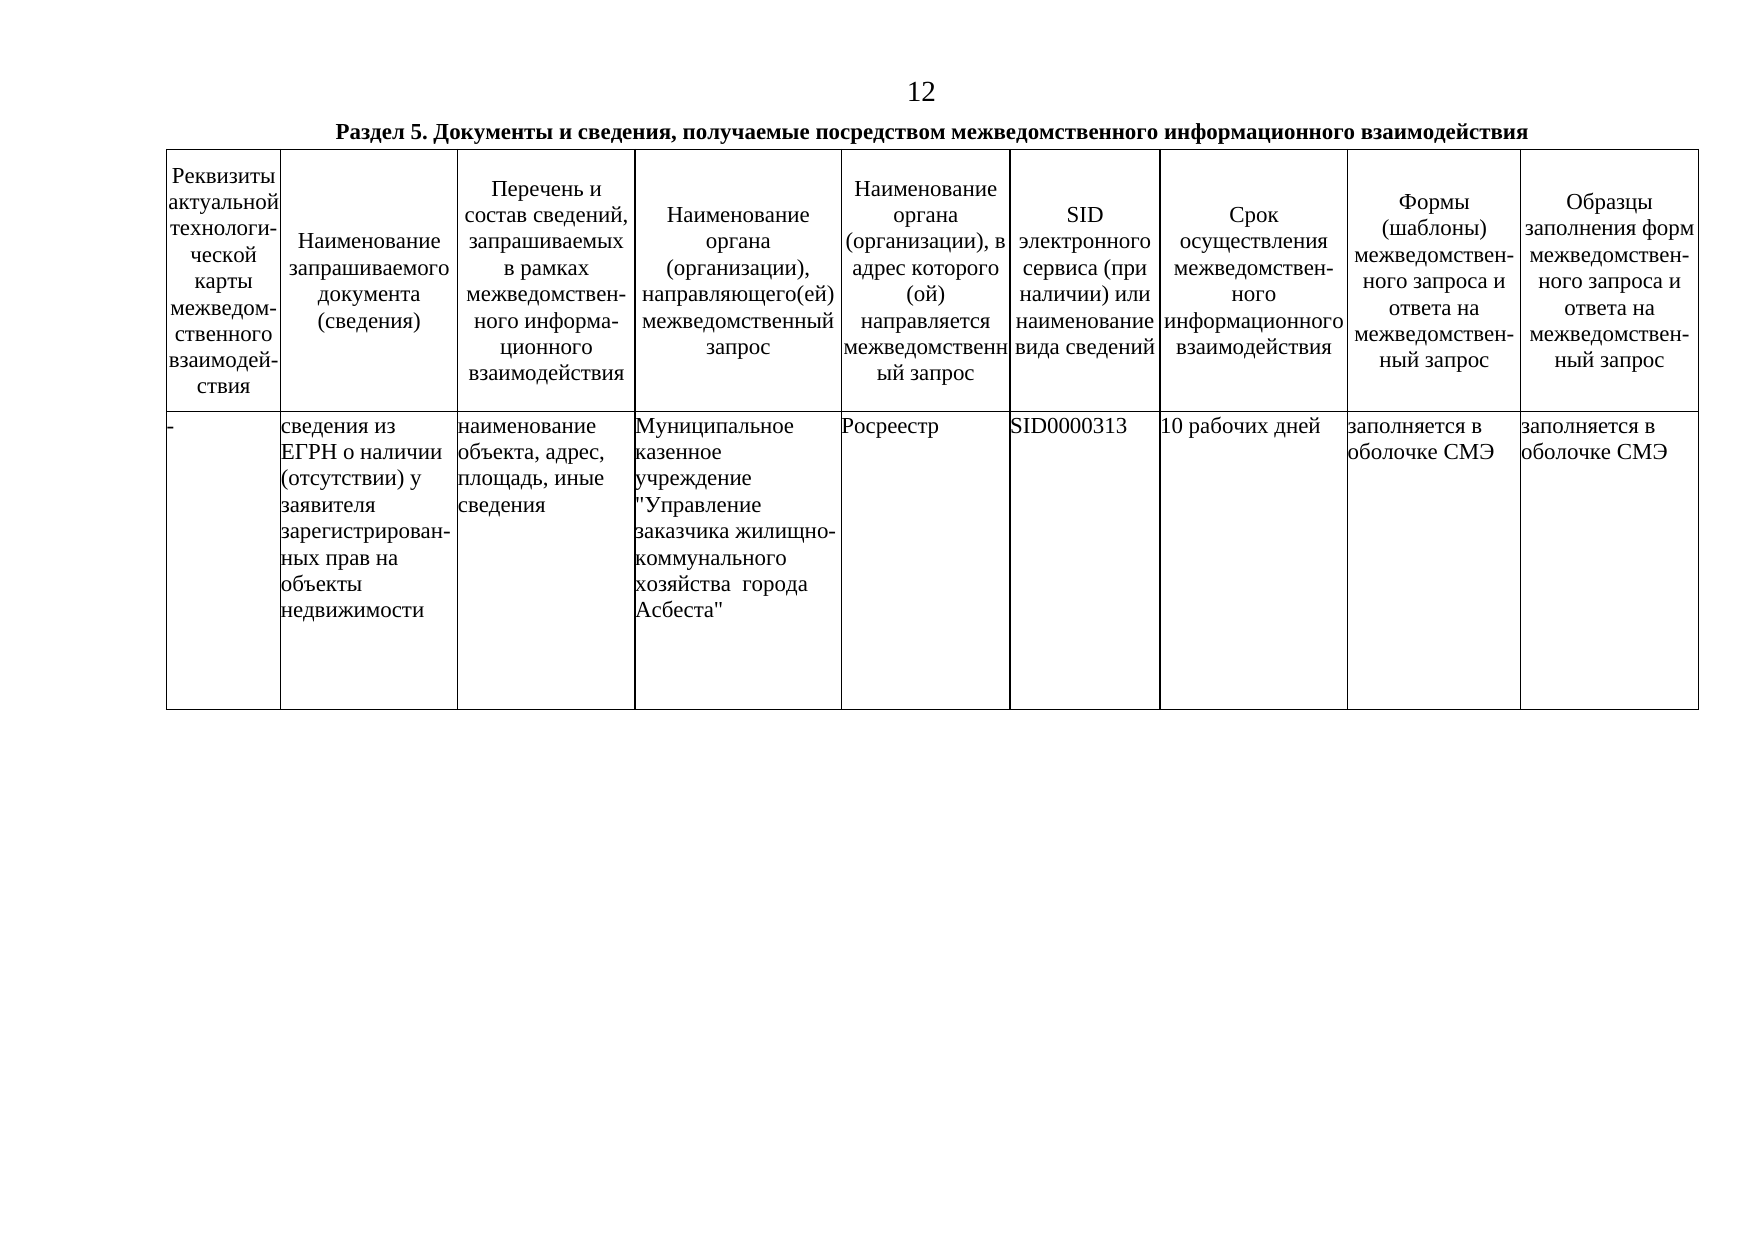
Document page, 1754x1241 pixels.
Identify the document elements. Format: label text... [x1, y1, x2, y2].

table_cell SID электронного сервиса (при наличии) или наименование вида сведений [1011, 150, 1159, 411]
table_cell заполняется в оболочке СМЭ [1348, 412, 1520, 709]
table_cell Муниципальное казенное учреждение "Управление заказчика жилищно-коммунального хозяйства города Асбеста" [636, 412, 841, 709]
table_cell Срок осуществления межведомствен-ного информационного взаимодействия [1161, 150, 1347, 411]
table_cell наименование объекта, адрес, площадь, иные сведения [458, 412, 634, 709]
table_cell Перечень и состав сведений, запрашиваемых в рамках межведомствен-ного информа-ционного взаимодействия [458, 150, 634, 411]
table_cell заполняется в оболочке СМЭ [1521, 412, 1698, 709]
table_cell Образцы заполнения форм межведомствен-ного запроса и ответа на межведомствен-ный запрос [1521, 150, 1698, 411]
table_cell Росреестр [842, 412, 1009, 709]
table_cell 10 рабочих дней [1161, 412, 1347, 709]
table_cell Наименование запрашиваемого документа (сведения) [281, 150, 457, 411]
table_cell Наименование органа (организации), в адрес которого (ой) направляется межведомственный запрос [842, 150, 1009, 411]
table_cell SID0000313 [1011, 412, 1159, 709]
table_cell Реквизиты актуальной технологи-ческой карты межведом-ственного взаимодей-ствия [167, 150, 280, 411]
table_cell сведения из ЕГРН о наличии (отсутствии) у заявителя зарегистрирован-ных прав на объекты недвижимости [281, 412, 457, 709]
table_header Раздел 5. Документы и сведения, получаемые посредством межведомственного информационного взаимодействия [166, 118, 1698, 149]
table_cell Наименование органа (организации), направляющего(ей) межведомственный запрос [636, 150, 841, 411]
table_cell - [167, 412, 280, 709]
table_cell Формы (шаблоны) межведомствен-ного запроса и ответа на межведомствен-ный запрос [1348, 150, 1520, 411]
